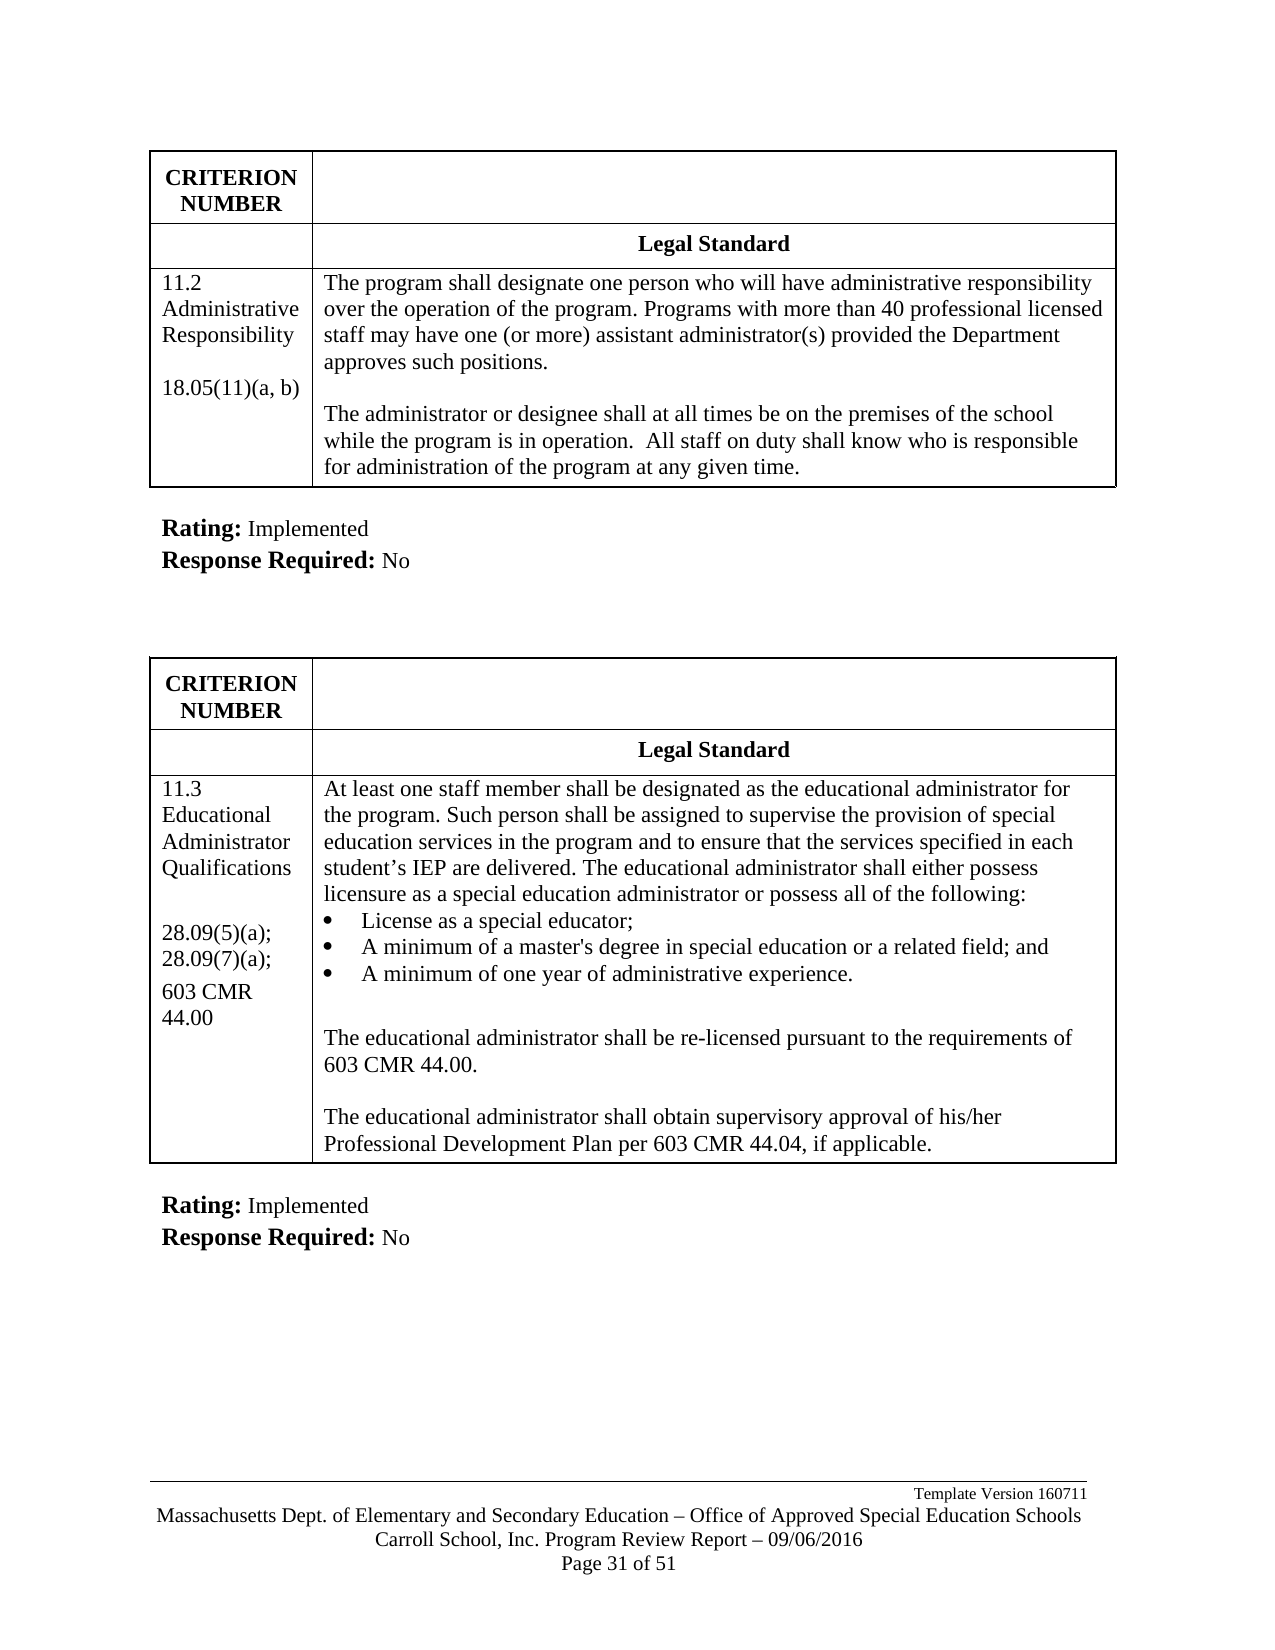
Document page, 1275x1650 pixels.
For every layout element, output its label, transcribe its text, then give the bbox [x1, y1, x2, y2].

table_cell [151, 224, 312, 268]
table_header [313, 659, 1115, 729]
table_header CRITERION NUMBER [151, 659, 312, 729]
table_header [313, 152, 1115, 223]
table_header CRITERION NUMBER [151, 152, 312, 223]
table_cell 11.2 Administrative Responsibility 18.05(11)(a, b) [151, 269, 312, 486]
table_cell The program shall designate one person who will have administrative responsibility over the operation of the program. Programs with more than 40 professional licensed staff may have one (or more) assistant administrator(s) provided the Department approves such positions. The administrator or designee shall at all times be on the premises of the school while the program is in operation. All staff on duty shall know who is responsible for administration of the program at any given time. [313, 269, 1115, 486]
table_cell Legal Standard [313, 224, 1115, 268]
table_cell At least one staff member shall be designated as the educational administrator for the program. Such person shall be assigned to supervise the provision of special education services in the program and to ensure that the services specified in each student’s IEP are delivered. The educational administrator shall either possess licensure as a special education administrator or possess all of the following: License as a special educator; A minimum of a master's degree in special education or a related field; and A minimum of one year of administrative experience. The educational administrator shall be re-licensed pursuant to the requirements of 603 CMR 44.00. The educational administrator shall obtain supervisory approval of his/her Professional Development Plan per 603 CMR 44.04, if applicable. [313, 776, 1115, 1162]
table_cell [151, 730, 312, 774]
table_cell Response Required: No [150, 1222, 1116, 1254]
table_cell Legal Standard [313, 730, 1115, 774]
table_header Rating: Implemented [150, 514, 1116, 545]
table_cell Response Required: No [150, 545, 1116, 577]
table_header Rating: Implemented [150, 1190, 1116, 1222]
table_cell 11.3 Educational Administrator Qualifications 28.09(5)(a); 28.09(7)(a); 603 CMR 44.00 [151, 776, 312, 1162]
